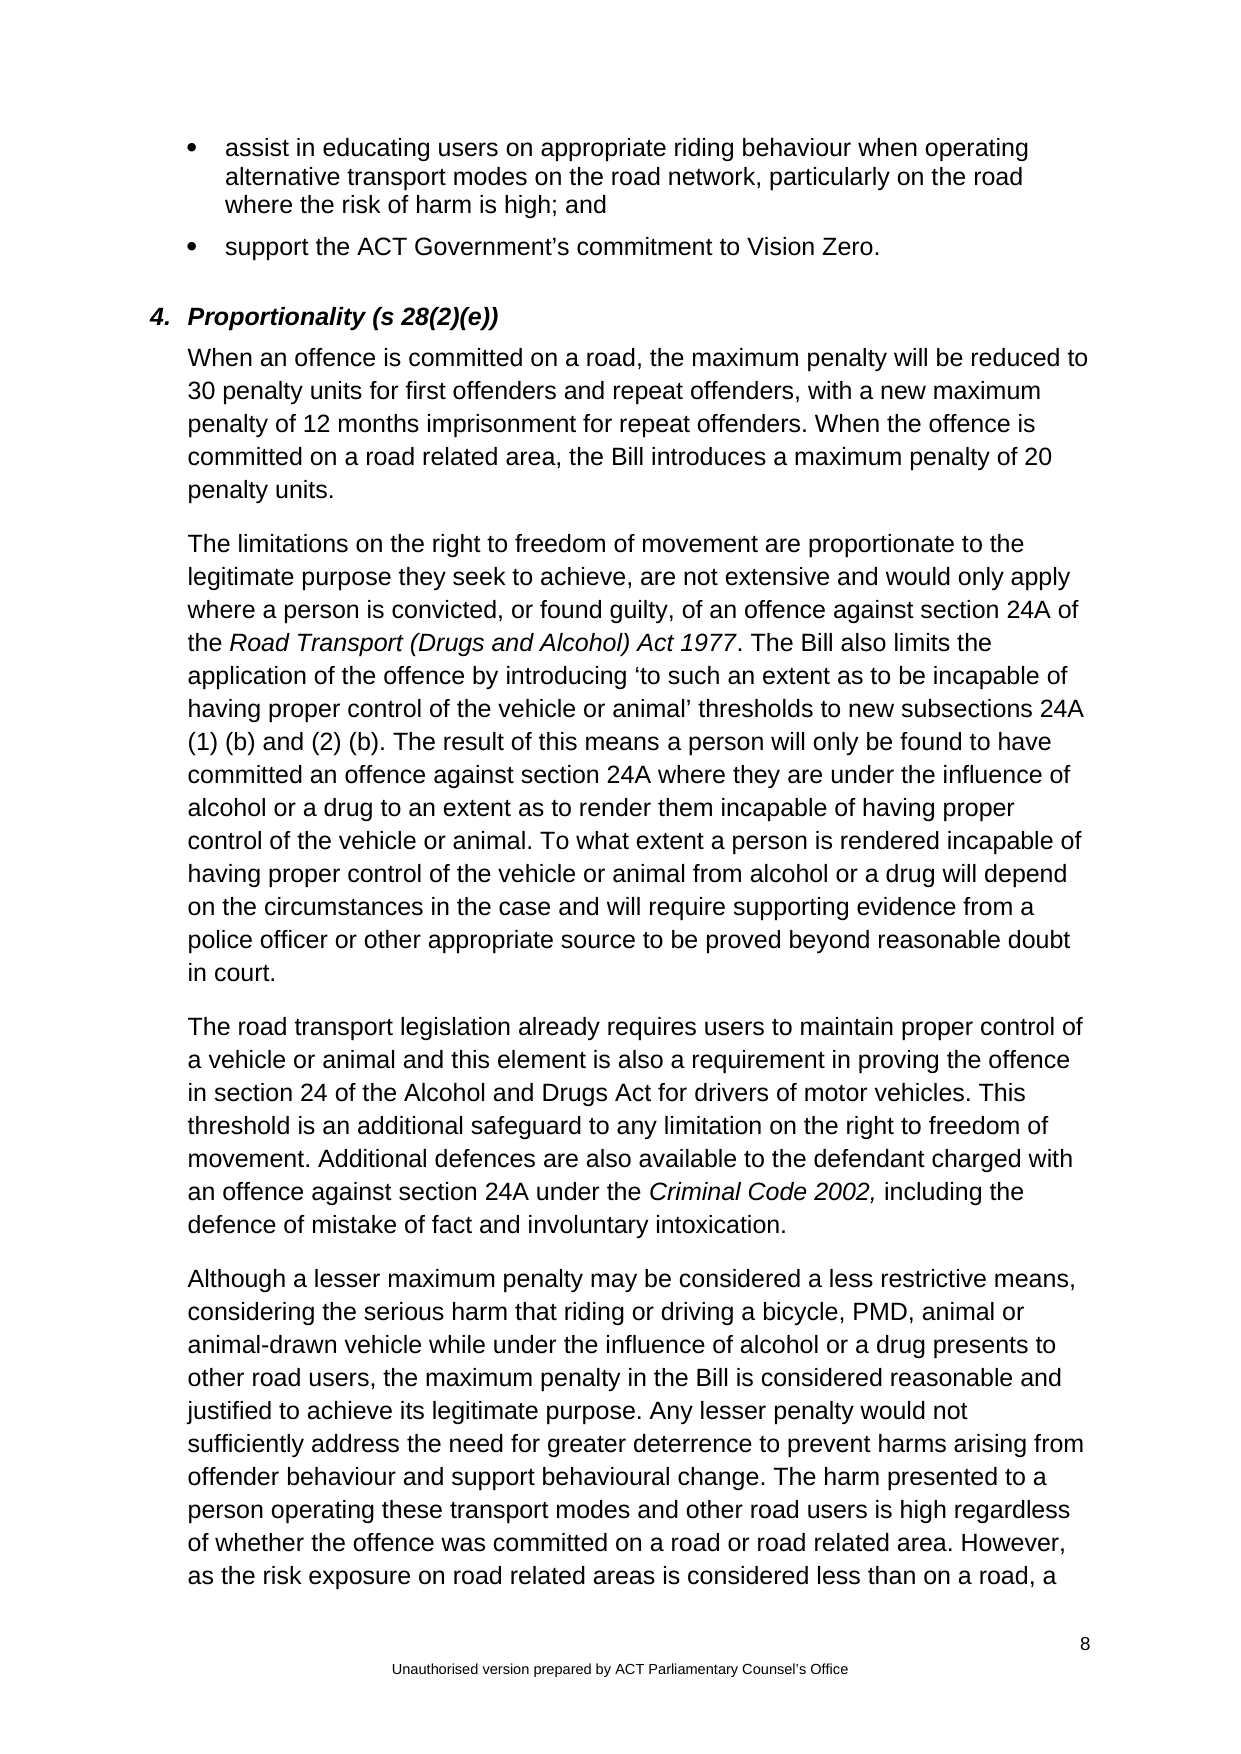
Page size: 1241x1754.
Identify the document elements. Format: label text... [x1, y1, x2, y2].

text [187, 1264, 1090, 1590]
list support the ACT Government’s commitment to Vision Zero. [187, 232, 1090, 261]
list assist in educating users on appropriate riding behaviour when operating alternative transport modes on the road network, particularly on the road where the risk of harm is high; and [187, 133, 1090, 219]
text The road transport legislation already requires users to maintain proper control of a vehicle or animal and this element is also a requirement in proving the offence in section 24 of the Alcohol and Drugs Act for drivers of motor vehicles. This threshold is an additional safeguard to any limitation on the right to freedom of movement. Additional defences are also available to the defendant charged with an offence against section 24A under the Criminal Code 2002, including the defence of mistake of fact and involuntary intoxication. [187, 1012, 1090, 1239]
text The limitations on the right to freedom of movement are proportionate to the legitimate purpose they seek to achieve, are not extensive and would only apply where a person is convicted, or found guilty, of an offence against section 24A of the Road Transport (Drugs and Alcohol) Act 1977. The Bill also limits the application of the offence by introducing ‘to such an extent as to be incapable of having proper control of the vehicle or animal’ thresholds to new subsections 24A (1) (b) and (2) (b). The result of this means a person will only be found to have committed an offence against section 24A where they are under the influence of alcohol or a drug to an extent as to render them incapable of having proper control of the vehicle or animal. To what extent a person is rendered incapable of having proper control of the vehicle or animal from alcohol or a drug will depend on the circumstances in the case and will require supporting evidence from a police officer or other appropriate source to be proved beyond reasonable doubt in court. [187, 529, 1090, 987]
list Proportionality (s 28(2)(e)) [150, 302, 1090, 331]
text When an offence is committed on a road, the maximum penalty will be reduced to 30 penalty units for first offenders and repeat offenders, with a new maximum penalty of 12 months imprisonment for repeat offenders. When the offence is committed on a road related area, the Bill introduces a maximum penalty of 20 penalty units. [187, 343, 1090, 504]
